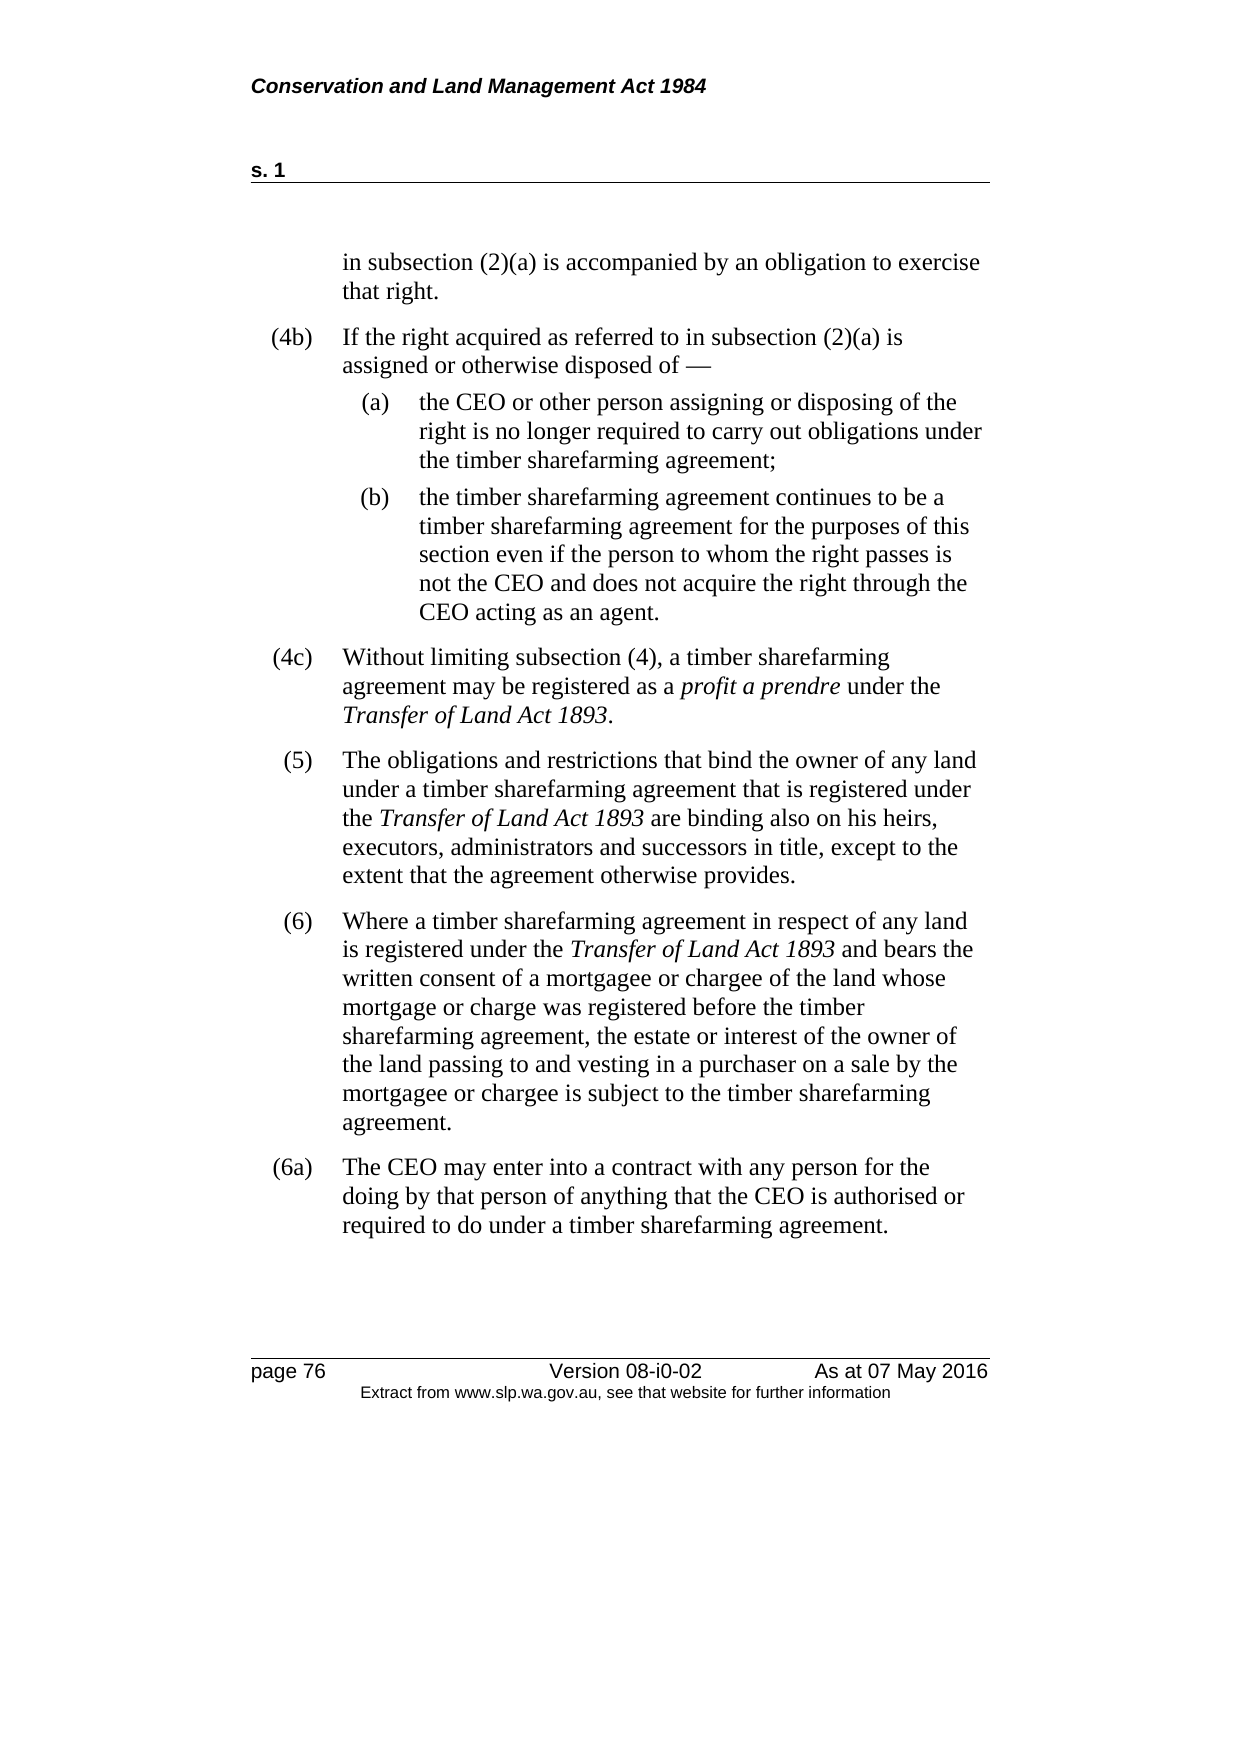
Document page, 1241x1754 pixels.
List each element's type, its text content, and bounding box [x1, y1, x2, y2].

text (5) The obligations and restrictions that bind the owner of any land under a timber sharefarming agreement that is registered under the Transfer of Land Act 1893 are binding also on his heirs, executors, administrators and successors in title, except to the extent that the agreement otherwise provides. [251, 745, 990, 889]
text (4c) Without limiting subsection (4), a timber sharefarming agreement may be registered as a profit a prendre under the Transfer of Land Act 1893. [251, 642, 990, 729]
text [251, 247, 990, 305]
text (a) the CEO or other person assigning or disposing of the right is no longer required to carry out obligations under the timber sharefarming agreement; [251, 387, 990, 474]
text (6) Where a timber sharefarming agreement in respect of any land is registered under the Transfer of Land Act 1893 and bears the written consent of a mortgagee or chargee of the land whose mortgage or charge was registered before the timber sharefarming agreement, the estate or interest of the owner of the land passing to and vesting in a purchaser on a sale by the mortgagee or chargee is subject to the timber sharefarming agreement. [251, 906, 990, 1136]
text (4b) If the right acquired as referred to in subsection (2)(a) is assigned or otherwise disposed of — [251, 322, 990, 379]
text (b) the timber sharefarming agreement continues to be a timber sharefarming agreement for the purposes of this section even if the person to whom the right passes is not the CEO and does not acquire the right through the CEO acting as an agent. [251, 482, 990, 626]
text (6a) The CEO may enter into a contract with any person for the doing by that person of anything that the CEO is authorised or required to do under a timber sharefarming agreement. [251, 1152, 990, 1239]
